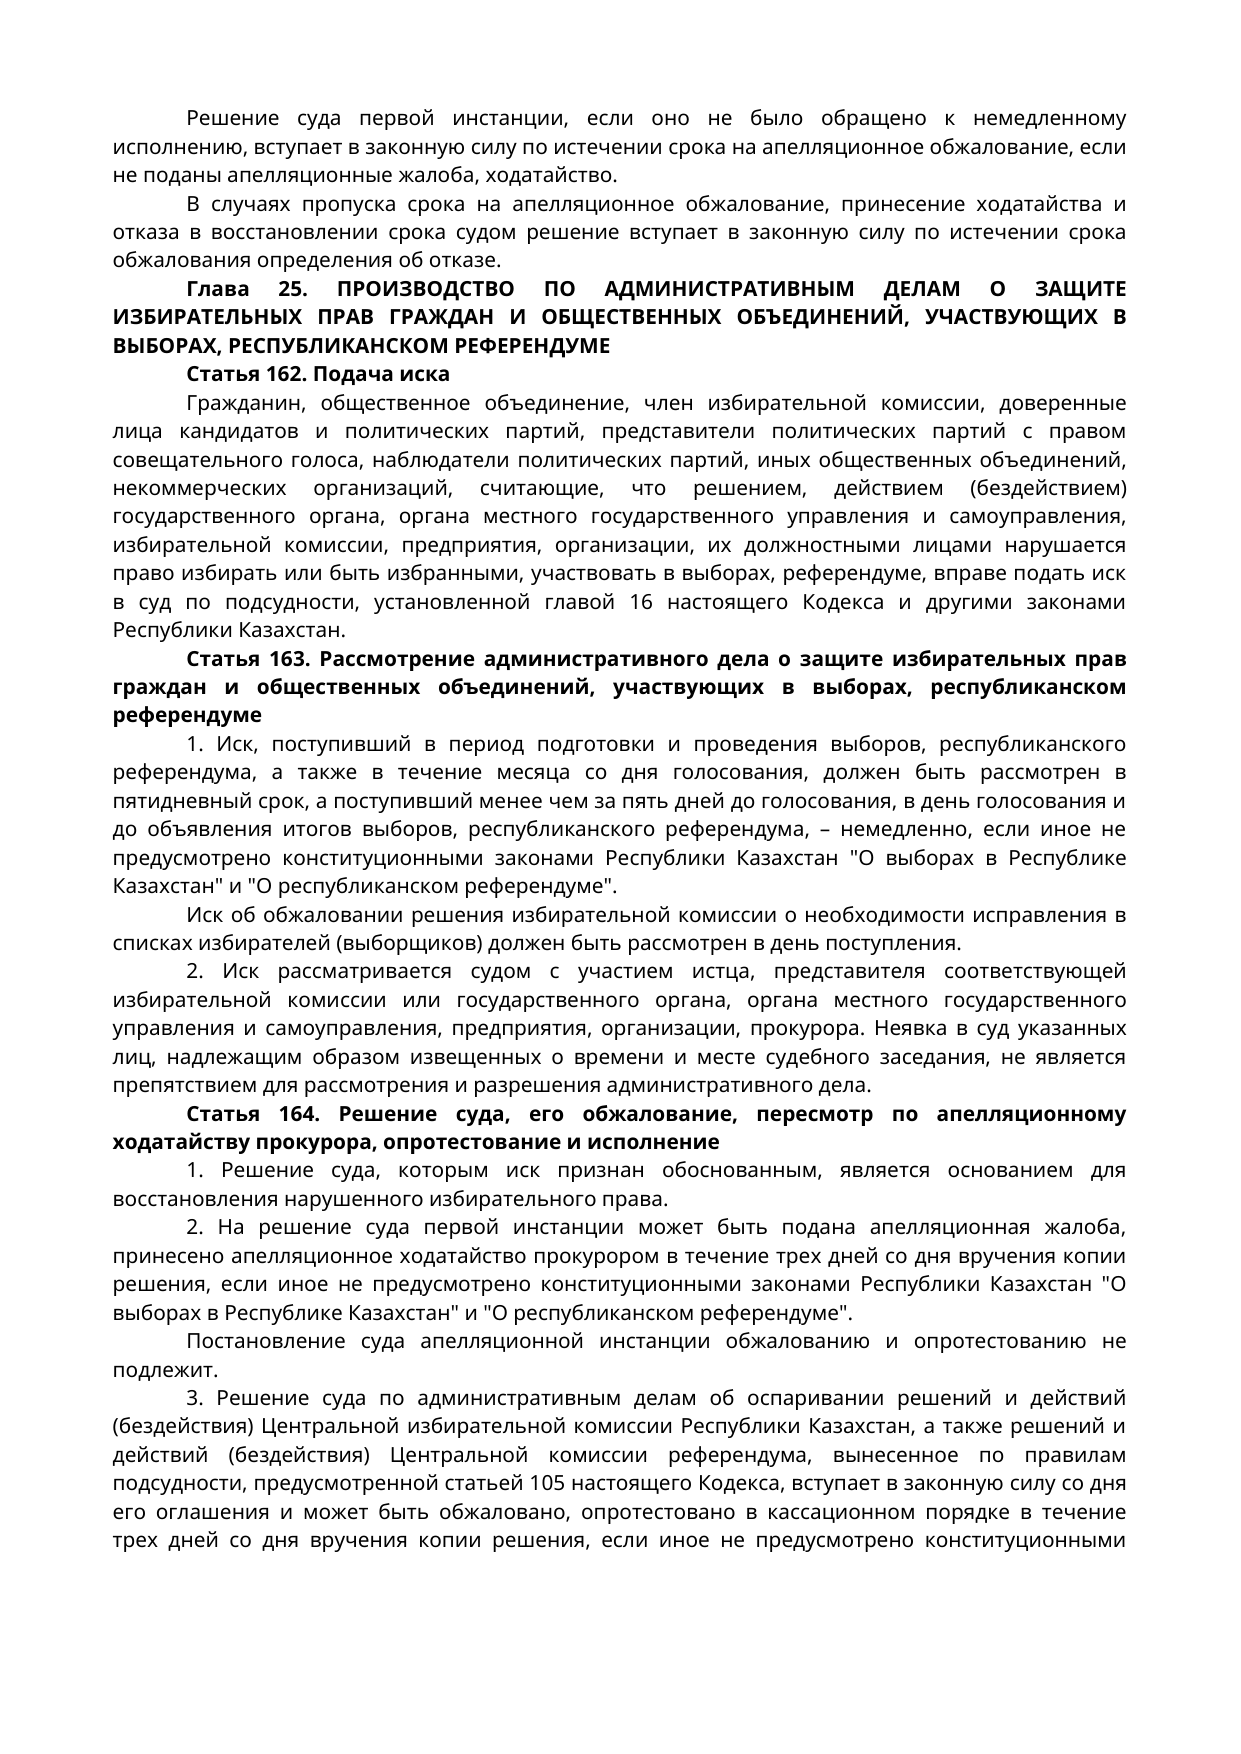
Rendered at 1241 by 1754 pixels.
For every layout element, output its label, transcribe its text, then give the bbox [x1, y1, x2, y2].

text Глава 25. ПРОИЗВОДСТВО ПО АДМИНИСТРАТИВНЫМ ДЕЛАМ О ЗАЩИТЕ ИЗБИРАТЕЛЬНЫХ ПРАВ ГРАЖДАН И ОБЩЕСТВЕННЫХ ОБЪЕДИНЕНИЙ, УЧАСТВУЮЩИХ В ВЫБОРАХ, РЕСПУБЛИКАНСКОМ РЕФЕРЕНДУМЕ [112, 274, 1128, 359]
text Статья 164. Решение суда, его обжалование, пересмотр по апелляционному ходатайству прокурора, опротестование и исполнение [112, 1099, 1128, 1156]
text Иск об обжаловании решения избирательной комиссии о необходимости исправления в списках избирателей (выборщиков) должен быть рассмотрен в день поступления. [112, 900, 1128, 957]
text В случаях пропуска срока на апелляционное обжалование, принесение ходатайства и отказа в восстановлении срока судом решение вступает в законную силу по истечении срока обжалования определения об отказе. [112, 189, 1128, 274]
text 2. На решение суда первой инстанции может быть подана апелляционная жалоба, принесено апелляционное ходатайство прокурором в течение трех дней со дня вручения копии решения, если иное не предусмотрено конституционными законами Республики Казахстан "О выборах в Республике Казахстан" и "О республиканском референдуме". [112, 1212, 1128, 1326]
text Статья 163. Рассмотрение административного дела о защите избирательных прав граждан и общественных объединений, участвующих в выборах, республиканском референдуме [112, 644, 1128, 729]
text Статья 162. Подача иска [112, 359, 1128, 388]
text Постановление суда апелляционной инстанции обжалованию и опротестованию не подлежит. [112, 1326, 1128, 1383]
text 1. Иск, поступивший в период подготовки и проведения выборов, республиканского референдума, а также в течение месяца со дня голосования, должен быть рассмотрен в пятидневный срок, а поступивший менее чем за пять дней до голосования, в день голосования и до объявления итогов выборов, республиканского референдума, – немедленно, если иное не предусмотрено конституционными законами Республики Казахстан "О выборах в Республике Казахстан" и "О республиканском референдуме". [112, 729, 1128, 900]
text 1. Решение суда, которым иск признан обоснованным, является основанием для восстановления нарушенного избирательного права. [112, 1156, 1128, 1212]
text Решение суда первой инстанции, если оно не было обращено к немедленному исполнению, вступает в законную силу по истечении срока на апелляционное обжалование, если не поданы апелляционные жалоба, ходатайство. [112, 103, 1128, 189]
text Гражданин, общественное объединение, член избирательной комиссии, доверенные лица кандидатов и политических партий, представители политических партий с правом совещательного голоса, наблюдатели политических партий, иных общественных объединений, некоммерческих организаций, считающие, что решением, действием (бездействием) государственного органа, органа местного государственного управления и самоуправления, избирательной комиссии, предприятия, организации, их должностными лицами нарушается право избирать или быть избранными, участвовать в выборах, референдуме, вправе подать иск в суд по подсудности, установленной главой 16 настоящего Кодекса и другими законами Республики Казахстан. [112, 388, 1128, 644]
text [112, 1383, 1128, 1554]
text 2. Иск рассматривается судом с участием истца, представителя соответствующей избирательной комиссии или государственного органа, органа местного государственного управления и самоуправления, предприятия, организации, прокурора. Неявка в суд указанных лиц, надлежащим образом извещенных о времени и месте судебного заседания, не является препятствием для рассмотрения и разрешения административного дела. [112, 957, 1128, 1099]
